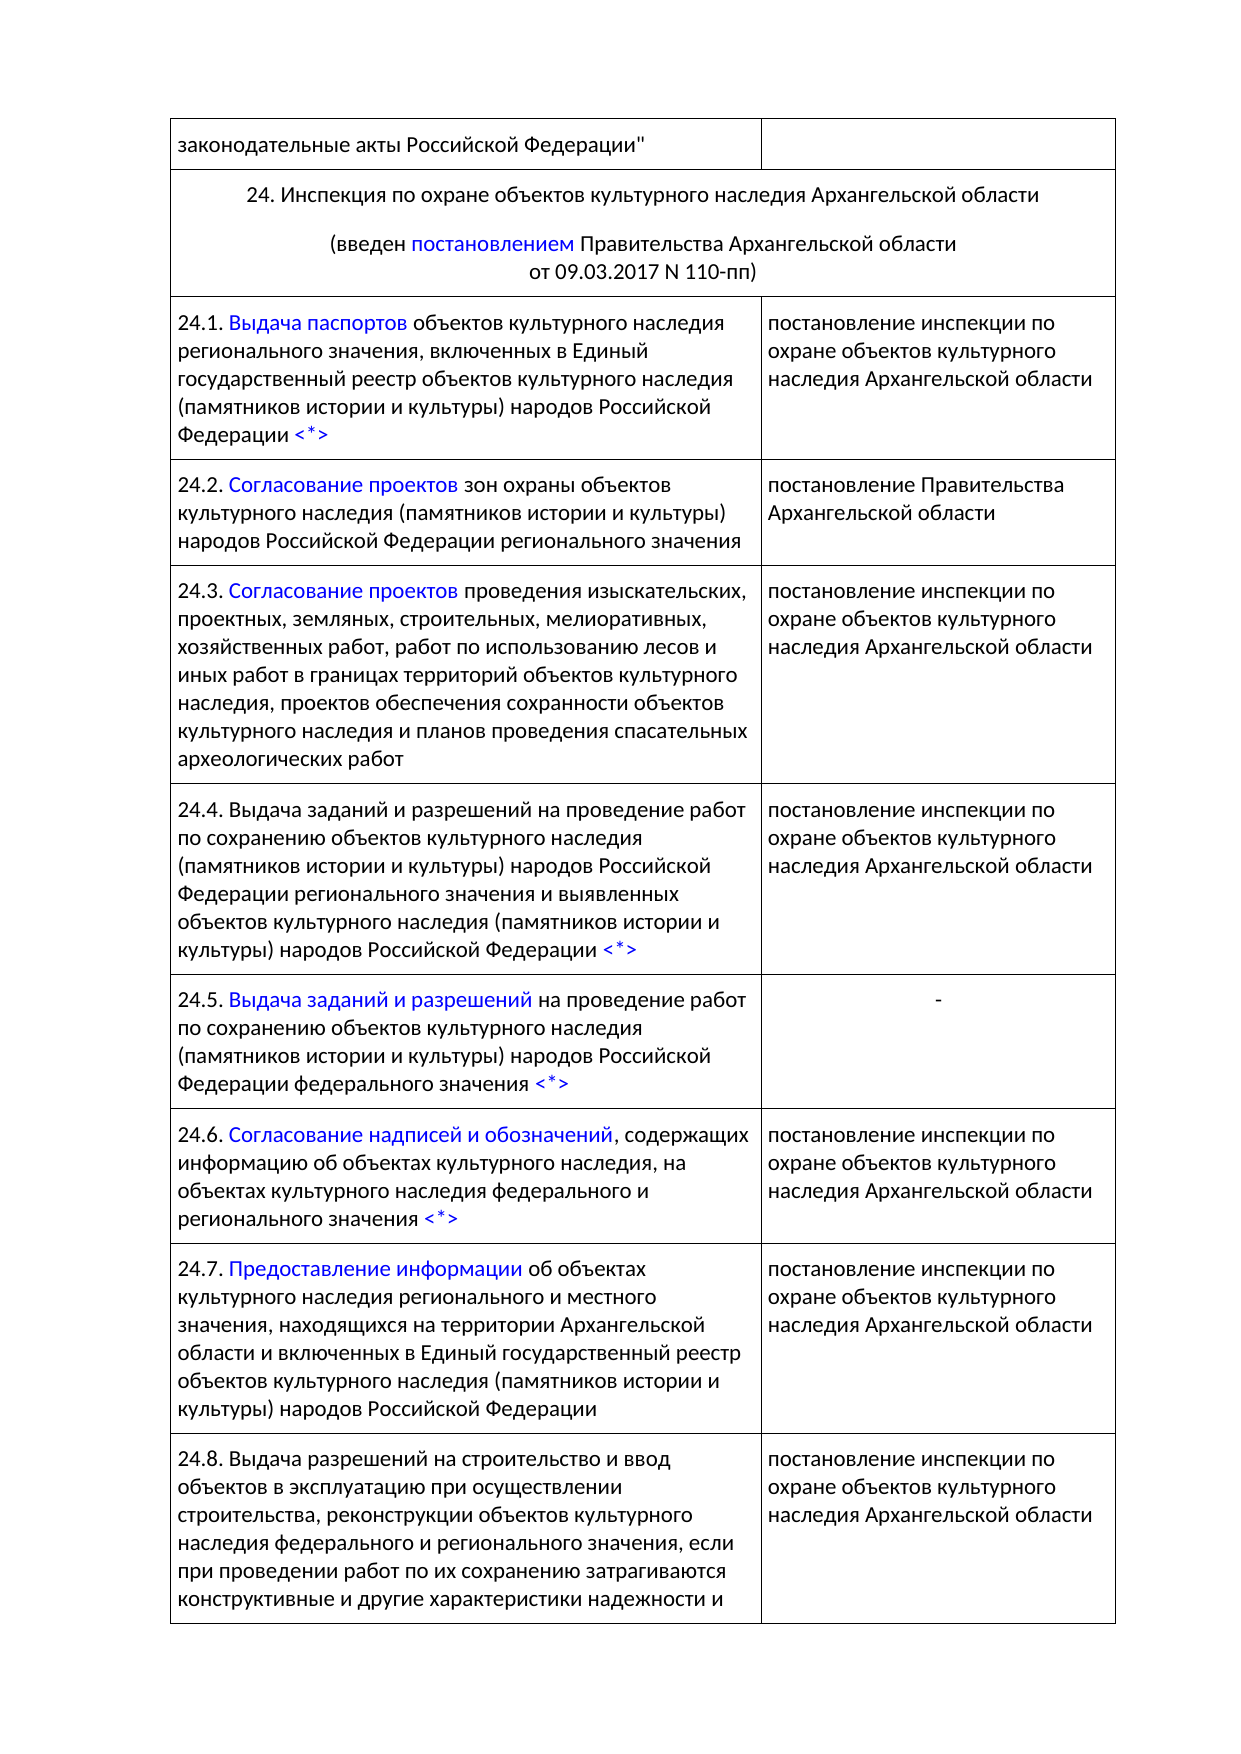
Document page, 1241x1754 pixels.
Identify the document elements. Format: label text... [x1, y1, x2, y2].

table_cell 24.4. Выдача заданий и разрешений на проведение работ по сохранению объектов культурного наследия (памятников истории и культуры) народов Российской Федерации регионального значения и выявленных объектов культурного наследия (памятников истории и культуры) народов Российской Федерации <*> [171, 784, 761, 974]
table_cell (введен постановлением Правительства Архангельской области от 09.03.2017 N 110-пп) [171, 219, 1115, 296]
table_cell 24.5. Выдача заданий и разрешений на проведение работ по сохранению объектов культурного наследия (памятников истории и культуры) народов Российской Федерации федерального значения <*> [171, 975, 761, 1108]
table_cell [762, 1434, 1115, 1623]
table_cell - [762, 975, 1115, 1108]
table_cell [762, 119, 1115, 168]
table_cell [171, 1434, 761, 1623]
table_cell 24.7. Предоставление информации об объектах культурного наследия регионального и местного значения, находящихся на территории Архангельской области и включенных в Единый государственный реестр объектов культурного наследия (памятников истории и культуры) народов Российской Федерации [171, 1244, 761, 1433]
table_cell 24.2. Согласование проектов зон охраны объектов культурного наследия (памятников истории и культуры) народов Российской Федерации регионального значения [171, 460, 761, 565]
table_cell постановление инспекции по охране объектов культурного наследия Архангельской области [762, 1109, 1115, 1242]
table_cell постановление инспекции по охране объектов культурного наследия Архангельской области [762, 1244, 1115, 1433]
table_cell 24.3. Согласование проектов проведения изыскательских, проектных, земляных, строительных, мелиоративных, хозяйственных работ, работ по использованию лесов и иных работ в границах территорий объектов культурного наследия, проектов обеспечения сохранности объектов культурного наследия и планов проведения спасательных археологических работ [171, 566, 761, 783]
table_cell постановление Правительства Архангельской области [762, 460, 1115, 565]
table_cell 24. Инспекция по охране объектов культурного наследия Архангельской области [171, 170, 1115, 219]
table_cell постановление инспекции по охране объектов культурного наследия Архангельской области [762, 566, 1115, 783]
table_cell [171, 119, 761, 168]
table_cell постановление инспекции по охране объектов культурного наследия Архангельской области [762, 784, 1115, 974]
table_cell 24.6. Согласование надписей и обозначений, содержащих информацию об объектах культурного наследия, на объектах культурного наследия федерального и регионального значения <*> [171, 1109, 761, 1242]
table_cell 24.1. Выдача паспортов объектов культурного наследия регионального значения, включенных в Единый государственный реестр объектов культурного наследия (памятников истории и культуры) народов Российской Федерации <*> [171, 297, 761, 458]
table_cell постановление инспекции по охране объектов культурного наследия Архангельской области [762, 297, 1115, 458]
